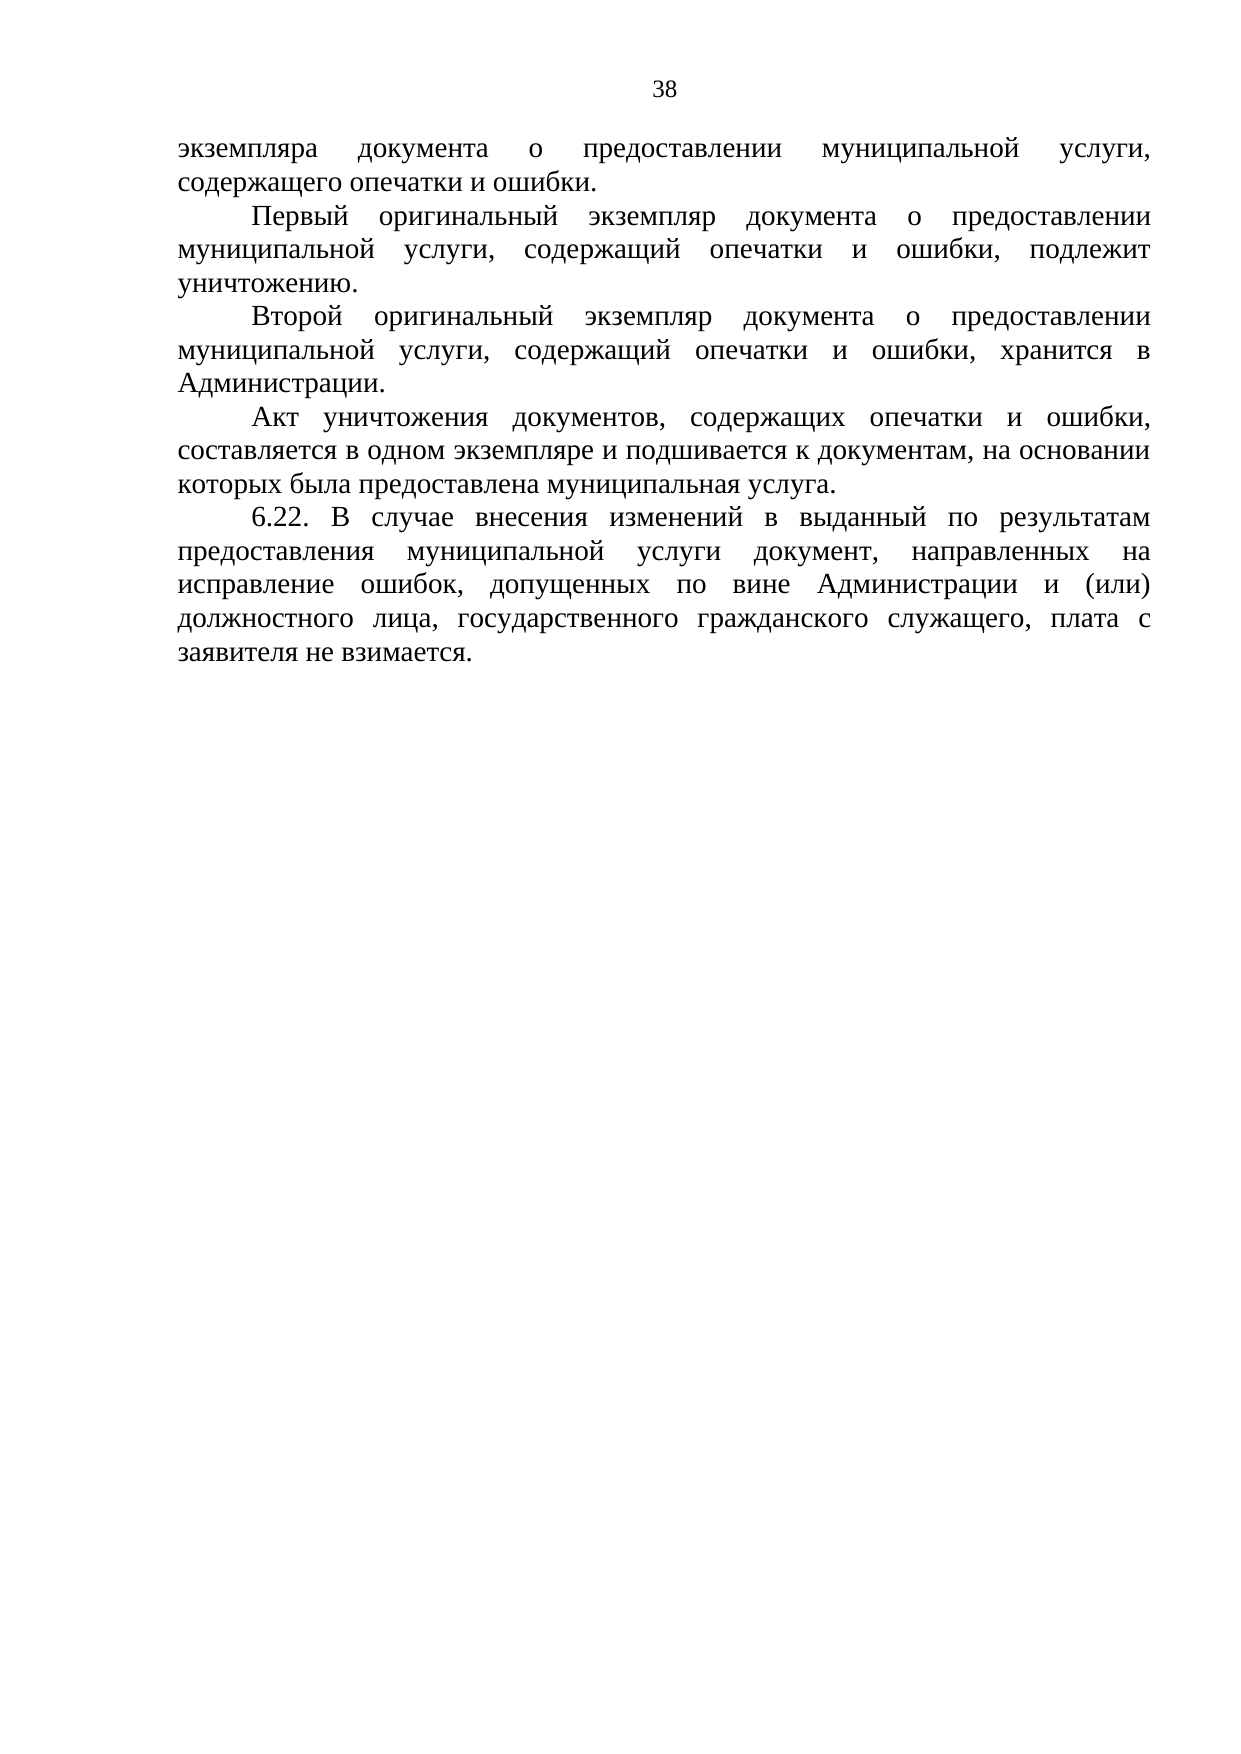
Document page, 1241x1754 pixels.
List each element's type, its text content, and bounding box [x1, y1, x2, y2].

text Первый оригинальный экземпляр документа о предоставлении муниципальной услуги, содержащий опечатки и ошибки, подлежит уничтожению. [177, 198, 1152, 298]
text Акт уничтожения документов, содержащих опечатки и ошибки, составляется в одном экземпляре и подшивается к документам, на основании которых была предоставлена муниципальная услуга. [177, 399, 1152, 499]
text 6.22. В случае внесения изменений в выданный по результатам предоставления муниципальной услуги документ, направленных на исправление ошибок, допущенных по вине Администрации и (или) должностного лица, государственного гражданского служащего, плата с заявителя не взимается. [177, 499, 1152, 667]
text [177, 131, 1152, 198]
text Второй оригинальный экземпляр документа о предоставлении муниципальной услуги, содержащий опечатки и ошибки, хранится в Администрации. [177, 298, 1152, 399]
